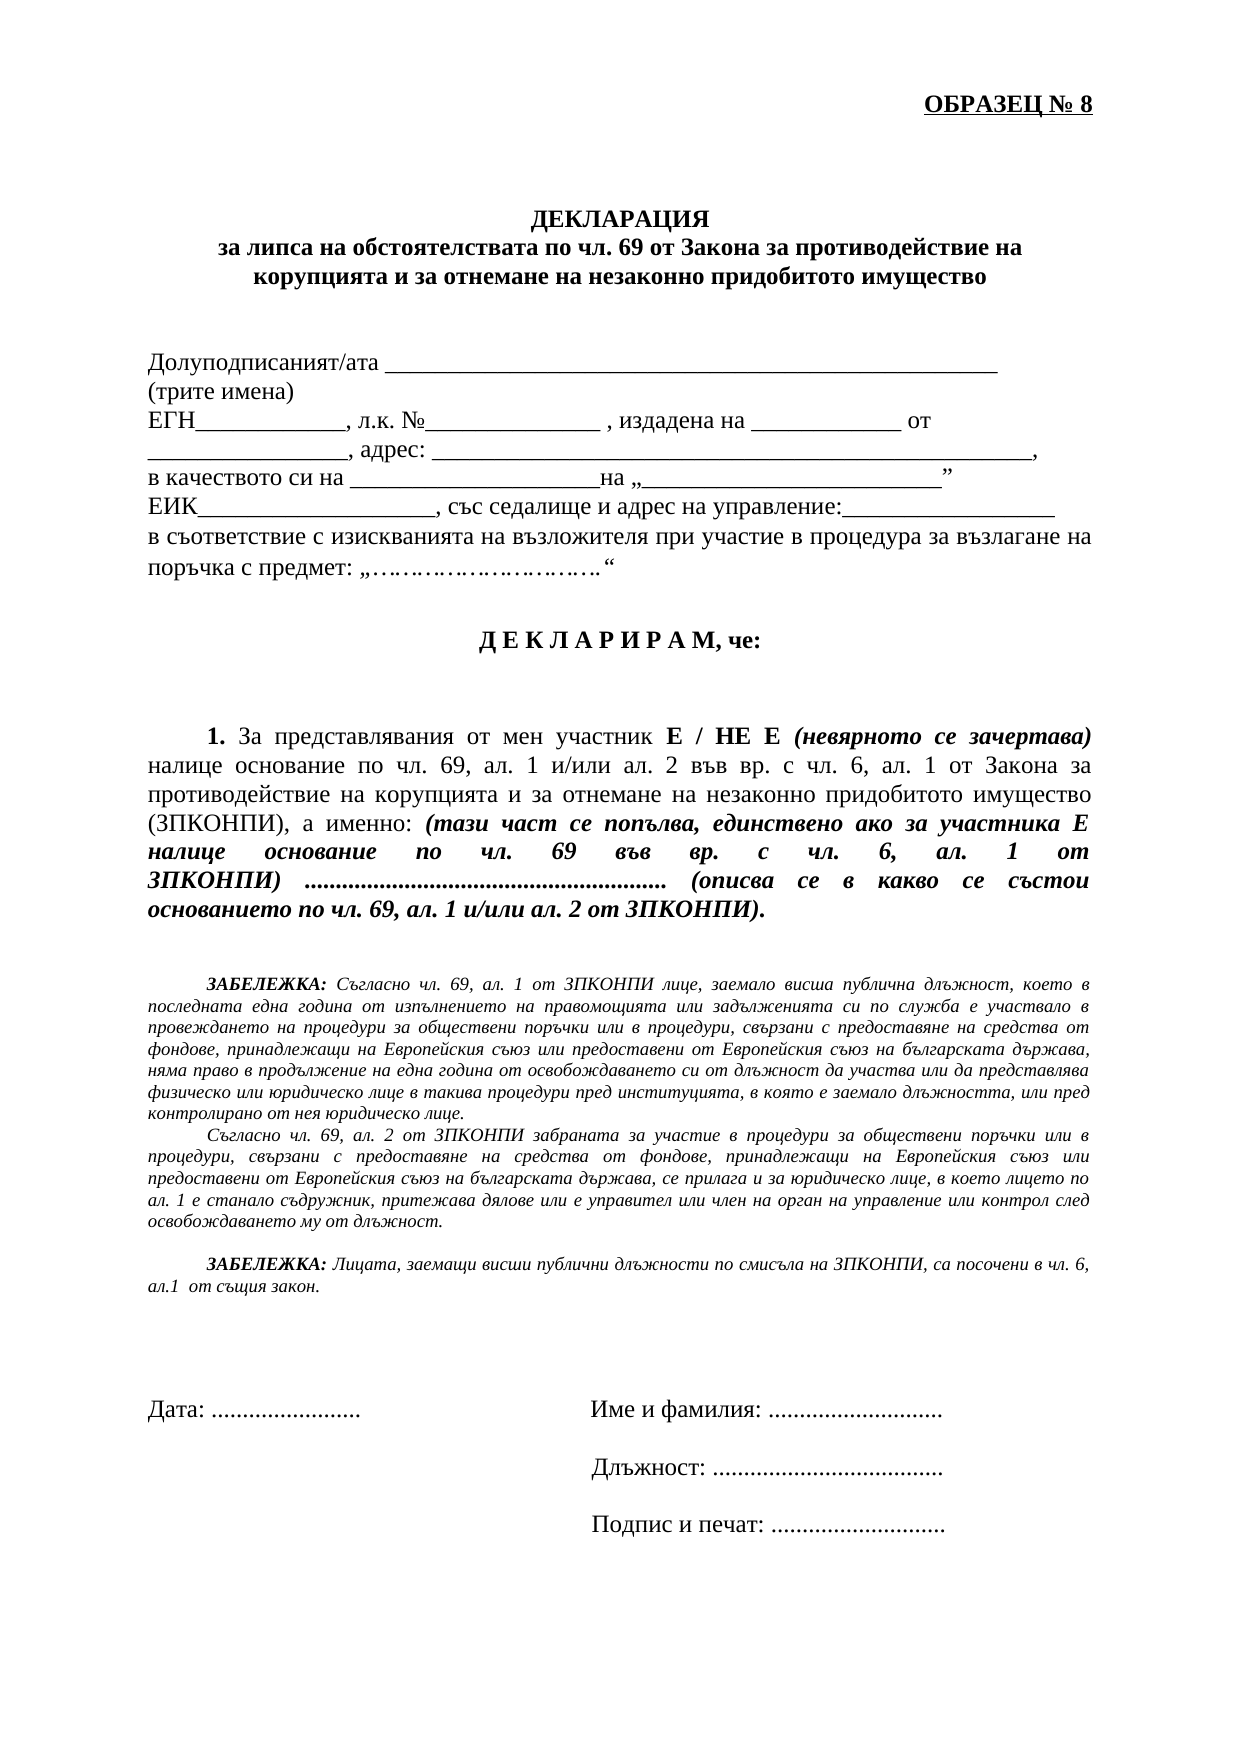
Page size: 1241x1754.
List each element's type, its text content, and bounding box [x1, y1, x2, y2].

text ЗАБЕЛЕЖКА: Лицата, заемащи висши публични длъжности по смисъла на ЗПКОНПИ, са посочени в чл. 6, ал.1 от същия закон. [148, 1253, 1093, 1296]
text Съгласно чл. 69, ал. 2 от ЗПКОНПИ забраната за участие в процедури за обществени поръчки или в процедури, свързани с предоставяне на средства от фондове, принадлежащи на Европейския съюз или предоставени от Европейския съюз на българската държава, се прилага и за юридическо лице, в което лицето по ал. 1 е станало съдружник, притежава дялове или е управител или член на орган на управление или контрол след освобождаването му от длъжност. [148, 1124, 1093, 1232]
text Д Е К Л А Р И Р А М, че: [148, 628, 1093, 654]
text за липса на обстоятелствата по чл. 69 от Закона за противодействие на корупцията и за отнемане на незаконно придобитото имущество [148, 232, 1093, 290]
text Дата: ........................ Име и фамилия: ............................ [148, 1394, 1093, 1423]
text Долуподписаният/ата _________________________________________________ [148, 347, 1092, 376]
text ОБРАЗЕЦ № 8 [898, 89, 1093, 117]
text Подпис и печат: ............................ [148, 1509, 1093, 1538]
text (трите имена) [148, 376, 1092, 405]
text в съответствие с изискванията на възложителя при участие в процедура за възлагане на поръчка с предмет: „………………………….“ [148, 520, 1093, 581]
text ДЕКЛАРАЦИЯ [148, 204, 1093, 232]
text 1. За представлявания от мен участник Е / НЕ Е (невярното се зачертава) налице основание по чл. 69, ал. 1 и/или ал. 2 във вр. с чл. 6, ал. 1 от Закона за противодействие на корупцията и за отнемане на незаконно придобитото имущество (ЗПКОНПИ), а именно: (тази част се попълва, единствено ако за участника Е налице основание по чл. 69 във вр. с чл. 6, ал. 1 от ЗПКОНПИ) .......................................................... (описва се в какво се състои основанието по чл. 69, ал. 1 и/или ал. 2 от ЗПКОНПИ). [148, 721, 1093, 923]
text ЗАБЕЛЕЖКА: Съгласно чл. 69, ал. 1 от ЗПКОНПИ лице, заемало висша публична длъжност, което в последната една година от изпълнението на правомощията или задълженията си по служба е участвало в провеждането на процедури за обществени поръчки или в процедури, свързани с предоставяне на средства от фондове, принадлежащи на Европейския съюз или предоставени от Европейския съюз на българската държава, няма право в продължение на една година от освобождаването си от длъжност да участва или да представлява физическо или юридическо лице в такива процедури пред институцията, в която е заемало длъжността, или пред контролирано от нея юридическо лице. [148, 973, 1093, 1124]
text в качеството си на ____________________на „________________________” ЕИК___________________, със седалище и адрес на управление:_________________ [148, 462, 1092, 520]
text ЕГН____________, л.к. №______________ , издадена на ____________ от ________________, адрес: ________________________________________________, [148, 405, 1092, 462]
text Длъжност: ..................................... [148, 1452, 1093, 1480]
